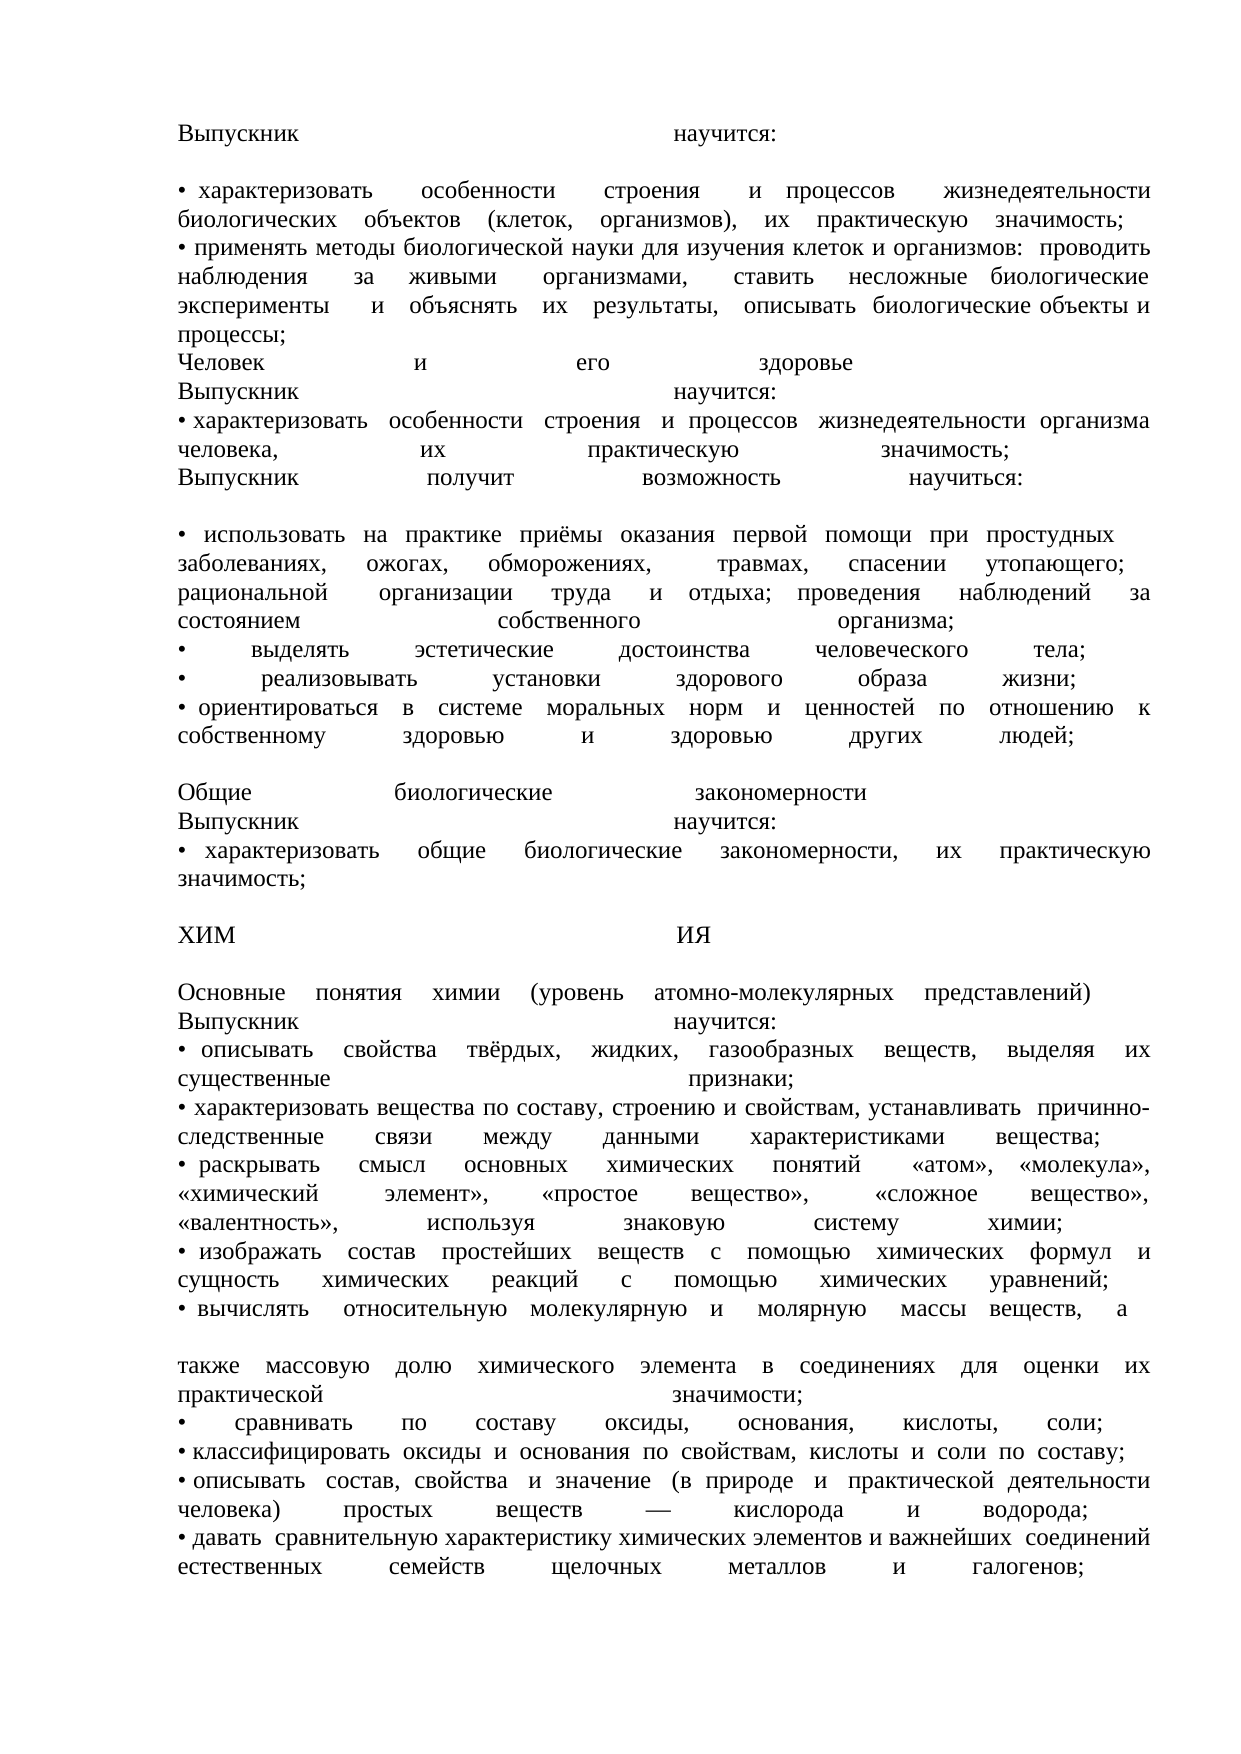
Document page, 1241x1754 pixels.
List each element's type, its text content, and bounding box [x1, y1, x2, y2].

text также массовую долю химического элемента в соединениях для оценки их практической значимости; • сравнивать по составу оксиды, основания, кислоты, соли; • классифицировать оксиды и основания по свойствам, кислоты и соли по составу; [177, 1350, 1152, 1465]
text Основные понятия химии (уровень атомно-молекулярных представлений) Выпускник научится: • описывать свойства твёрдых, жидких, газообразных веществ, выделяя их существенные признаки; • характеризовать вещества по составу, строению и свойствам, устанавливать причинно-следственные связи между данными характеристиками вещества; • раскрывать смысл основных химических понятий «атом», «молекула», «химический элемент», «простое вещество», «сложное вещество», «валентность», используя знаковую систему химии; • изображать состав простейших веществ с помощью химических формул и сущность химических реакций с помощью химических уравнений; • вычислять относительную молекулярную и молярную массы веществ, а [177, 977, 1152, 1350]
text ХИМ ИЯ [177, 920, 1152, 977]
text • характеризовать особенности строения и процессов жизнедеятельности биологических объектов (клеток, организмов), их практическую значимость; • применять методы биологической науки для изучения клеток и организмов: проводить наблюдения за живыми организмами, ставить несложные биологические эксперименты и объяснять их результаты, описывать биологические объекты и процессы; Человек и его здоровье Выпускник научится: • характеризовать особенности строения и процессов жизнедеятельности организма человека, их практическую значимость; Выпускник получит возможность научиться: [177, 175, 1152, 519]
text Общие биологические закономерности Выпускник научится: • характеризовать общие биологические закономерности, их практическую значимость; [177, 777, 1152, 920]
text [177, 1465, 1152, 1580]
text Выпускник научится: [177, 118, 1152, 175]
text • использовать на практике приёмы оказания первой помощи при простудных заболеваниях, ожогах, обморожениях, травмах, спасении утопающего; рациональной организации труда и отдыха; проведения наблюдений за состоянием собственного организма; • выделять эстетические достоинства человеческого тела; • реализовывать установки здорового образа жизни; • ориентироваться в системе моральных норм и ценностей по отношению к собственному здоровью и здоровью других людей; [177, 519, 1152, 777]
